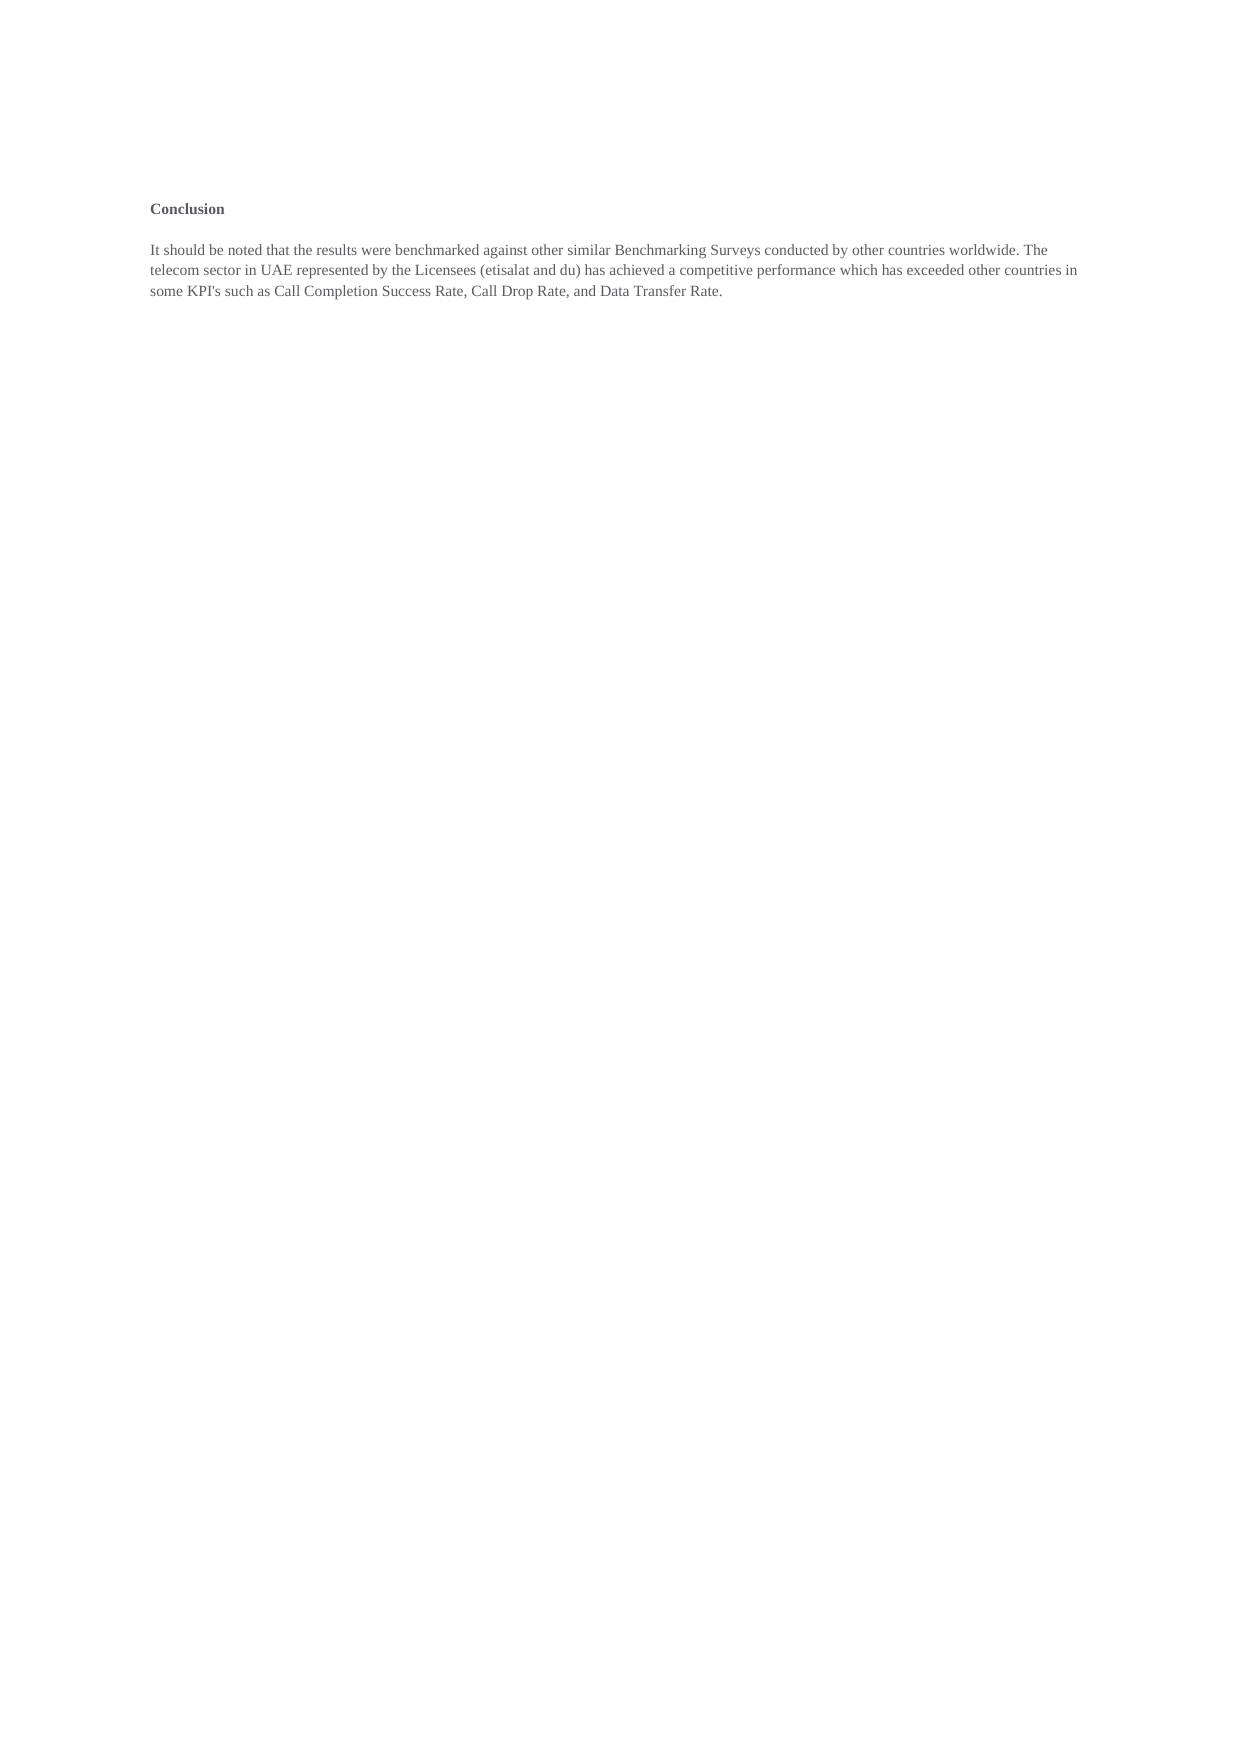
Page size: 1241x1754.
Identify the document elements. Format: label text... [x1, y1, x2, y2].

text Conclusion [150, 200, 1090, 218]
text It should be noted that the results were benchmarked against other similar Benchmarking Surveys conducted by other countries worldwide. The telecom sector in UAE represented by the Licensees (etisalat and du) has achieved a competitive performance which has exceeded other countries in some KPI's such as Call Completion Success Rate, Call Drop Rate, and Data Transfer Rate. [150, 241, 1090, 300]
